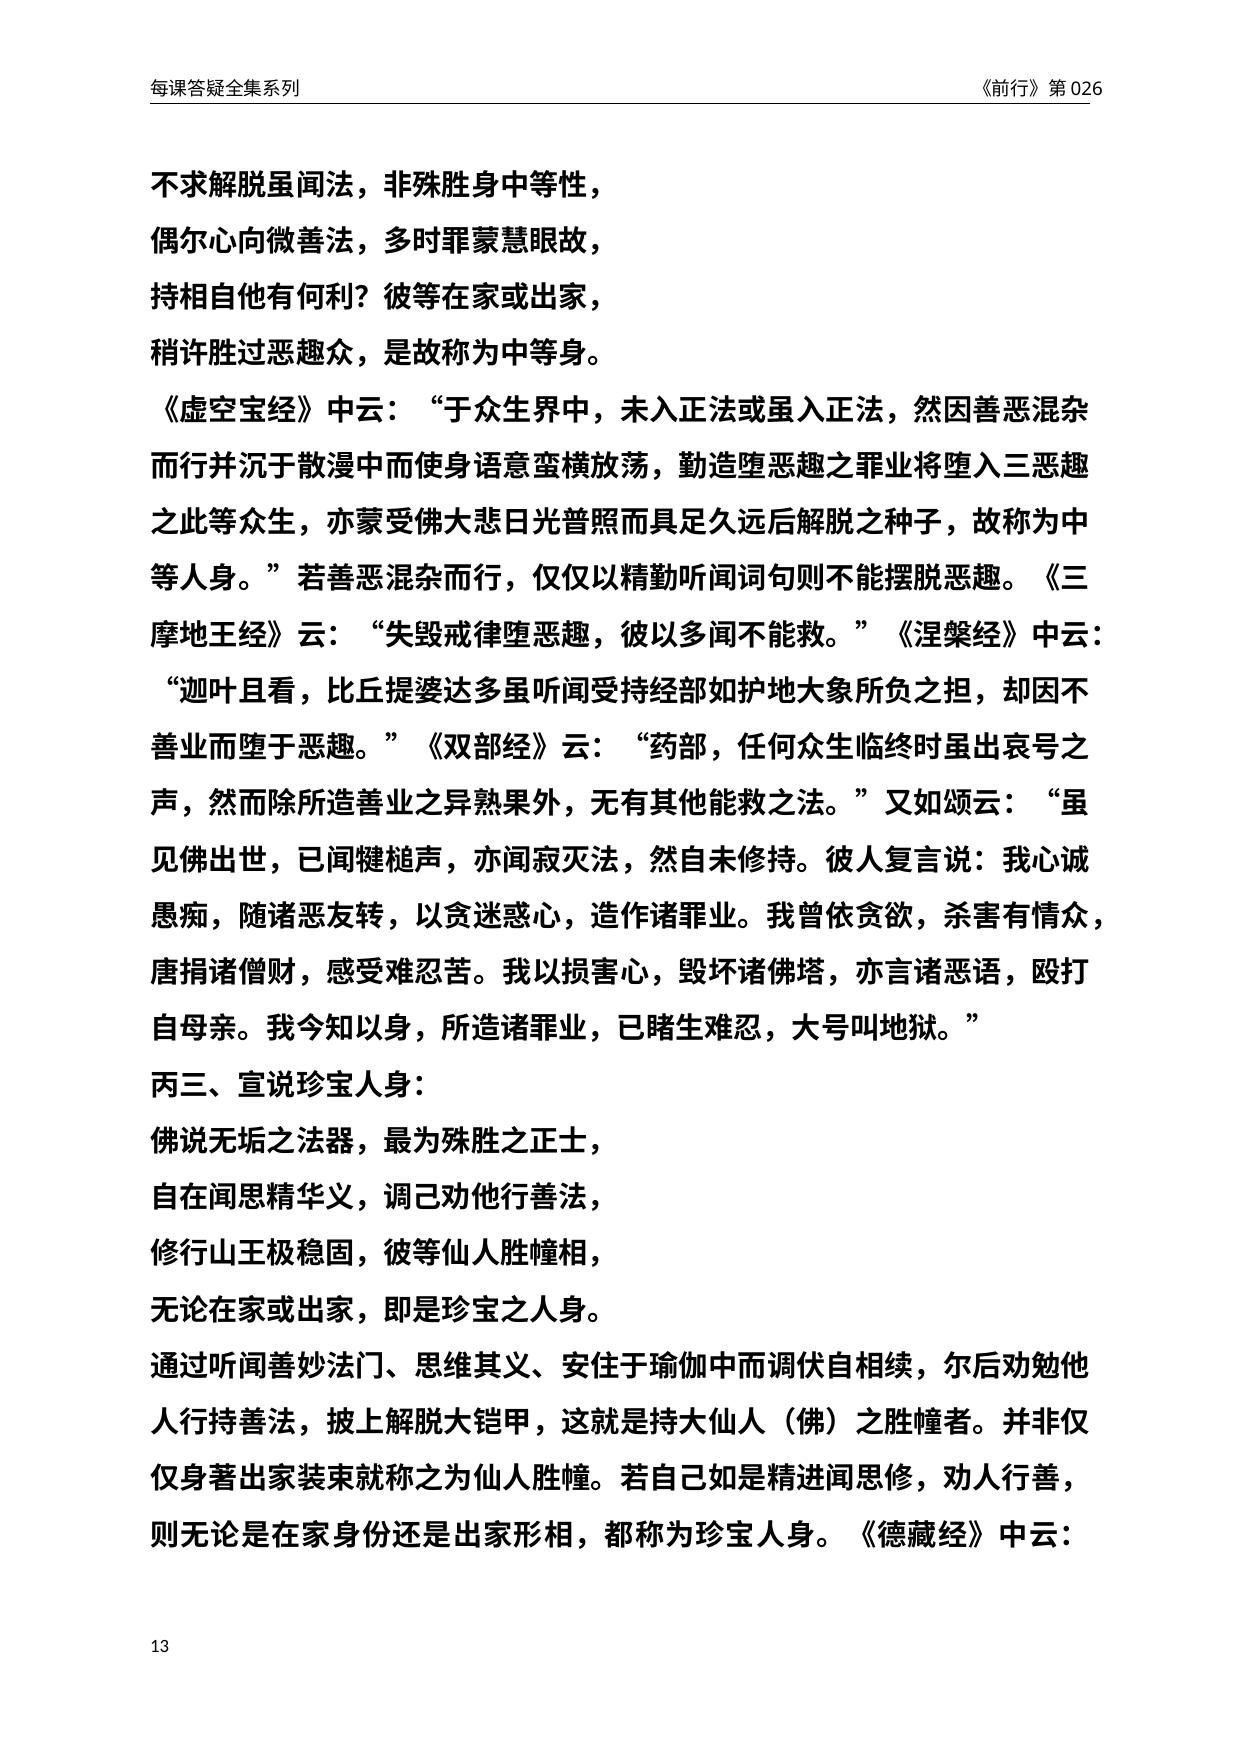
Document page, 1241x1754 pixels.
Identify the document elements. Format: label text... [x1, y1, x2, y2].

text 不求解脱虽闻法，非殊胜身中等性， [150, 150, 1090, 206]
text 偶尔心向微善法，多时罪蒙慧眼故， [150, 206, 1090, 262]
text 《虚空宝经》中云：“于众生界中，未入正法或虽入正法，然因善恶混杂而行并沉于散漫中而使身语意蛮横放荡，勤造堕恶趣之罪业将堕入三恶趣之此等众生，亦蒙受佛大悲日光普照而具足久远后解脱之种子，故称为中等人身。”若善恶混杂而行，仅仅以精勤听闻词句则不能摆脱恶趣。《三摩地王经》云：“失毁戒律堕恶趣，彼以多闻不能救。”《涅槃经》中云：“迦叶且看，比丘提婆达多虽听闻受持经部如护地大象所负之担，却因不善业而堕于恶趣。”《双部经》云：“药部，任何众生临终时虽出哀号之声，然而除所造善业之异熟果外，无有其他能救之法。”又如颂云：“虽见佛出世，已闻犍槌声，亦闻寂灭法，然自未修持。彼人复言说：我心诚愚痴，随诸恶友转，以贪迷惑心，造作诸罪业。我曾依贪欲，杀害有情众，唐捐诸僧财，感受难忍苦。我以损害心，毁坏诸佛塔，亦言诸恶语，殴打自母亲。我今知以身，所造诸罪业，已睹生难忍，大号叫地狱。” [150, 375, 1090, 1050]
text 持相自他有何利？彼等在家或出家， [150, 262, 1090, 319]
text 无论在家或出家，即是珍宝之人身。 [150, 1275, 1090, 1331]
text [150, 1331, 1090, 1556]
text 修行山王极稳固，彼等仙人胜幢相， [150, 1219, 1090, 1275]
text 自在闻思精华义，调己劝他行善法， [150, 1162, 1090, 1219]
text 丙三、宣说珍宝人身： [150, 1050, 1090, 1106]
text 稍许胜过恶趣众，是故称为中等身。 [150, 319, 1090, 375]
text 佛说无垢之法器，最为殊胜之正士， [150, 1106, 1090, 1162]
